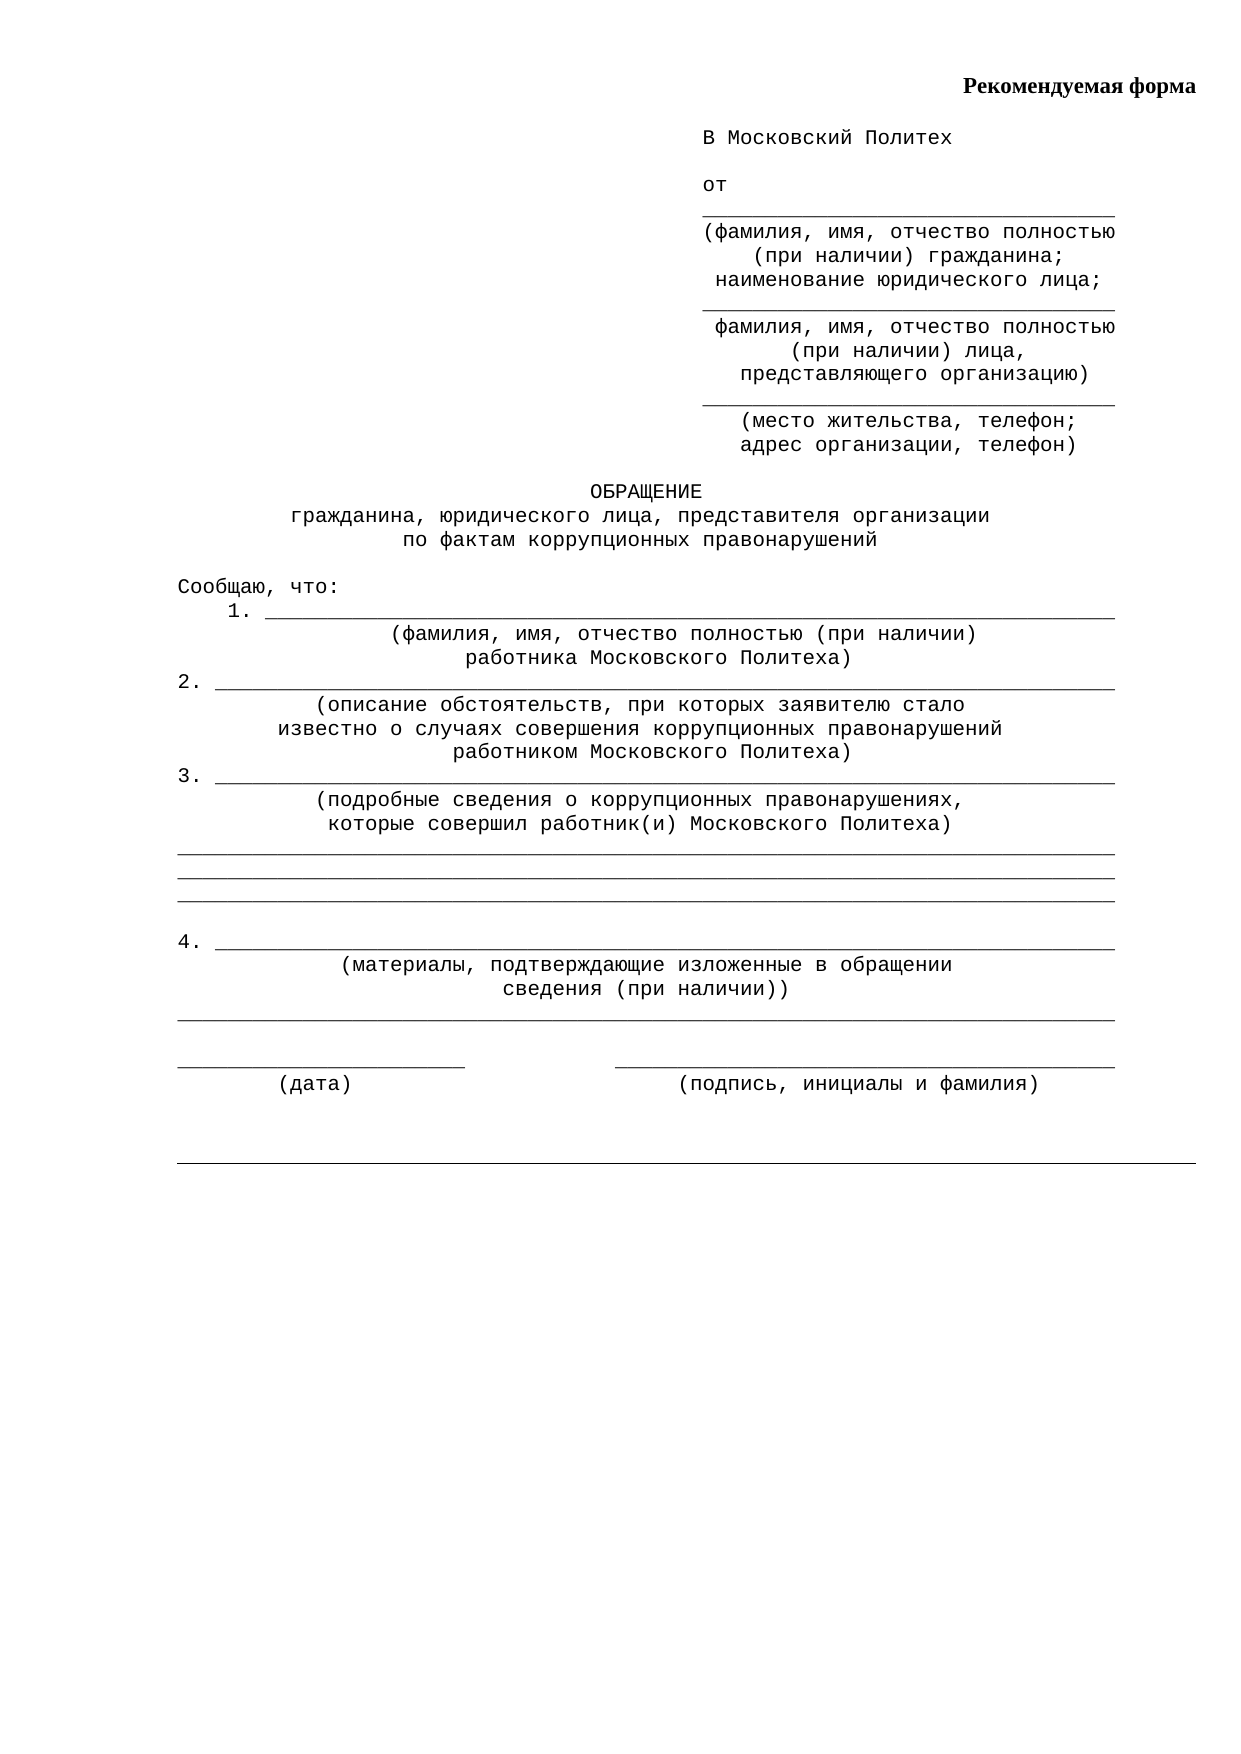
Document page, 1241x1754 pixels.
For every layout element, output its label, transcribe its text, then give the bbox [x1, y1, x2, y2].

text представляющего организацию) [177, 363, 1196, 387]
text ___________________________________________________________________________ [177, 836, 1196, 860]
text ___________________________________________________________________________ [177, 1002, 1196, 1025]
text по фактам коррупционных правонарушений [177, 529, 1196, 552]
text ___________________________________________________________________________ [177, 860, 1196, 883]
text (описание обстоятельств, при которых заявителю стало [177, 694, 1196, 718]
text (материалы, подтверждающие изложенные в обращении [177, 954, 1196, 978]
text 1. ____________________________________________________________________ [177, 600, 1196, 623]
text В Московский Политех [177, 127, 1196, 150]
text _________________________________ [177, 198, 1196, 221]
text Рекомендуемая форма [177, 72, 1196, 99]
text (место жительства, телефон; [177, 411, 1196, 434]
text (дата) (подпись, инициалы и фамилия) [177, 1073, 1196, 1096]
text фамилия, имя, отчество полностью [177, 316, 1196, 339]
text (фамилия, имя, отчество полностью [177, 221, 1196, 245]
text гражданина, юридического лица, представителя организации [177, 505, 1196, 529]
text работника Московского Политеха) [177, 647, 1196, 671]
text _______________________ ________________________________________ [177, 1049, 1196, 1073]
text работником Московского Политеха) [177, 742, 1196, 765]
text (фамилия, имя, отчество полностью (при наличии) [177, 623, 1196, 647]
text ОБРАЩЕНИЕ [177, 481, 1196, 505]
text _________________________________ [177, 387, 1196, 411]
text известно о случаях совершения коррупционных правонарушений [177, 718, 1196, 742]
text 2. ________________________________________________________________________ [177, 671, 1196, 694]
text 3. ________________________________________________________________________ [177, 765, 1196, 789]
text от [177, 174, 1196, 198]
text Сообщаю, что: [177, 576, 1196, 600]
text 4. ________________________________________________________________________ [177, 931, 1196, 954]
text которые совершил работник(и) Московского Политеха) [177, 812, 1196, 836]
text ___________________________________________________________________________ [177, 883, 1196, 907]
text _________________________________ [177, 292, 1196, 316]
text наименование юридического лица; [177, 269, 1196, 292]
text (подробные сведения о коррупционных правонарушениях, [177, 789, 1196, 812]
text адрес организации, телефон) [177, 434, 1196, 458]
text (при наличии) гражданина; [177, 245, 1196, 269]
text (при наличии) лица, [177, 339, 1196, 363]
text сведения (при наличии)) [177, 978, 1196, 1002]
